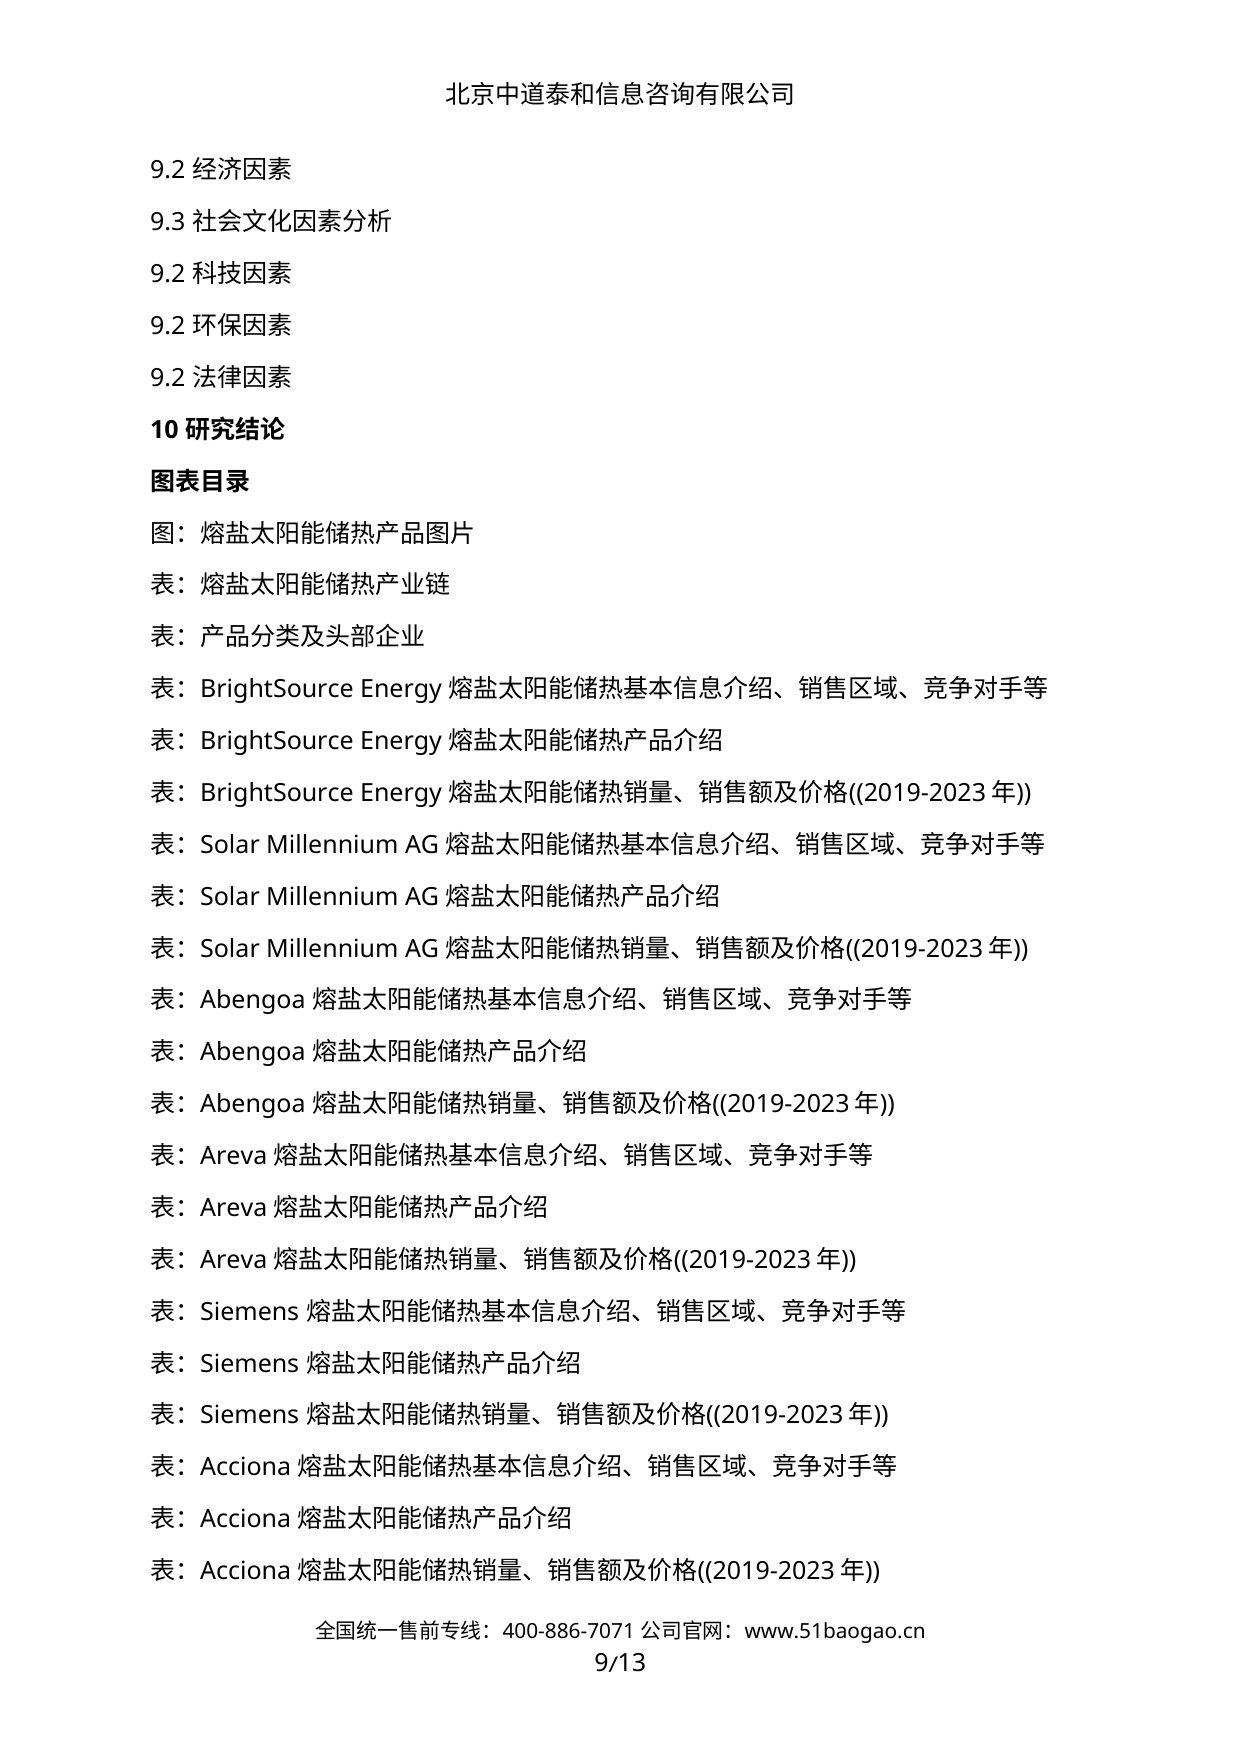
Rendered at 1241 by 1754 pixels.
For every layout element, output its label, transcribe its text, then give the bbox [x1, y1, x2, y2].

text 表：Siemens 熔盐太阳能储热基本信息介绍、销售区域、竞争对手等 [150, 1291, 1090, 1327]
text 表：Solar Millennium AG 熔盐太阳能储热产品介绍 [150, 876, 1090, 912]
text 9.3 社会文化因素分析 [150, 202, 1090, 238]
text 表：BrightSource Energy 熔盐太阳能储热基本信息介绍、销售区域、竞争对手等 [150, 669, 1090, 705]
text 9.2 法律因素 [150, 357, 1090, 394]
text 表：BrightSource Energy 熔盐太阳能储热产品介绍 [150, 721, 1090, 757]
text 表：Areva 熔盐太阳能储热基本信息介绍、销售区域、竞争对手等 [150, 1136, 1090, 1172]
text 表：Abengoa 熔盐太阳能储热产品介绍 [150, 1032, 1090, 1068]
text 图：熔盐太阳能储热产品图片 [150, 513, 1090, 549]
text 9.2 科技因素 [150, 254, 1090, 290]
text 表：Areva 熔盐太阳能储热销量、销售额及价格((2019-2023年)) [150, 1239, 1090, 1276]
text 表：Acciona 熔盐太阳能储热销量、销售额及价格((2019-2023年)) [150, 1551, 1090, 1587]
text 表：Siemens 熔盐太阳能储热产品介绍 [150, 1343, 1090, 1379]
text 表：Abengoa 熔盐太阳能储热基本信息介绍、销售区域、竞争对手等 [150, 980, 1090, 1016]
text 10 研究结论 [150, 409, 1090, 446]
text 表：产品分类及头部企业 [150, 617, 1090, 653]
text 表：熔盐太阳能储热产业链 [150, 565, 1090, 601]
text 表：BrightSource Energy 熔盐太阳能储热销量、销售额及价格((2019-2023年)) [150, 772, 1090, 809]
text 表：Siemens 熔盐太阳能储热销量、销售额及价格((2019-2023年)) [150, 1395, 1090, 1431]
text 9.2 经济因素 [150, 150, 1090, 186]
text 表：Abengoa 熔盐太阳能储热销量、销售额及价格((2019-2023年)) [150, 1084, 1090, 1120]
text 9.2 环保因素 [150, 306, 1090, 342]
text 表：Acciona 熔盐太阳能储热基本信息介绍、销售区域、竞争对手等 [150, 1447, 1090, 1483]
text 表：Acciona 熔盐太阳能储热产品介绍 [150, 1499, 1090, 1535]
text 表：Solar Millennium AG 熔盐太阳能储热基本信息介绍、销售区域、竞争对手等 [150, 824, 1090, 861]
text 图表目录 [150, 461, 1090, 497]
text 表：Solar Millennium AG 熔盐太阳能储热销量、销售额及价格((2019-2023年)) [150, 928, 1090, 964]
text 表：Areva 熔盐太阳能储热产品介绍 [150, 1187, 1090, 1224]
